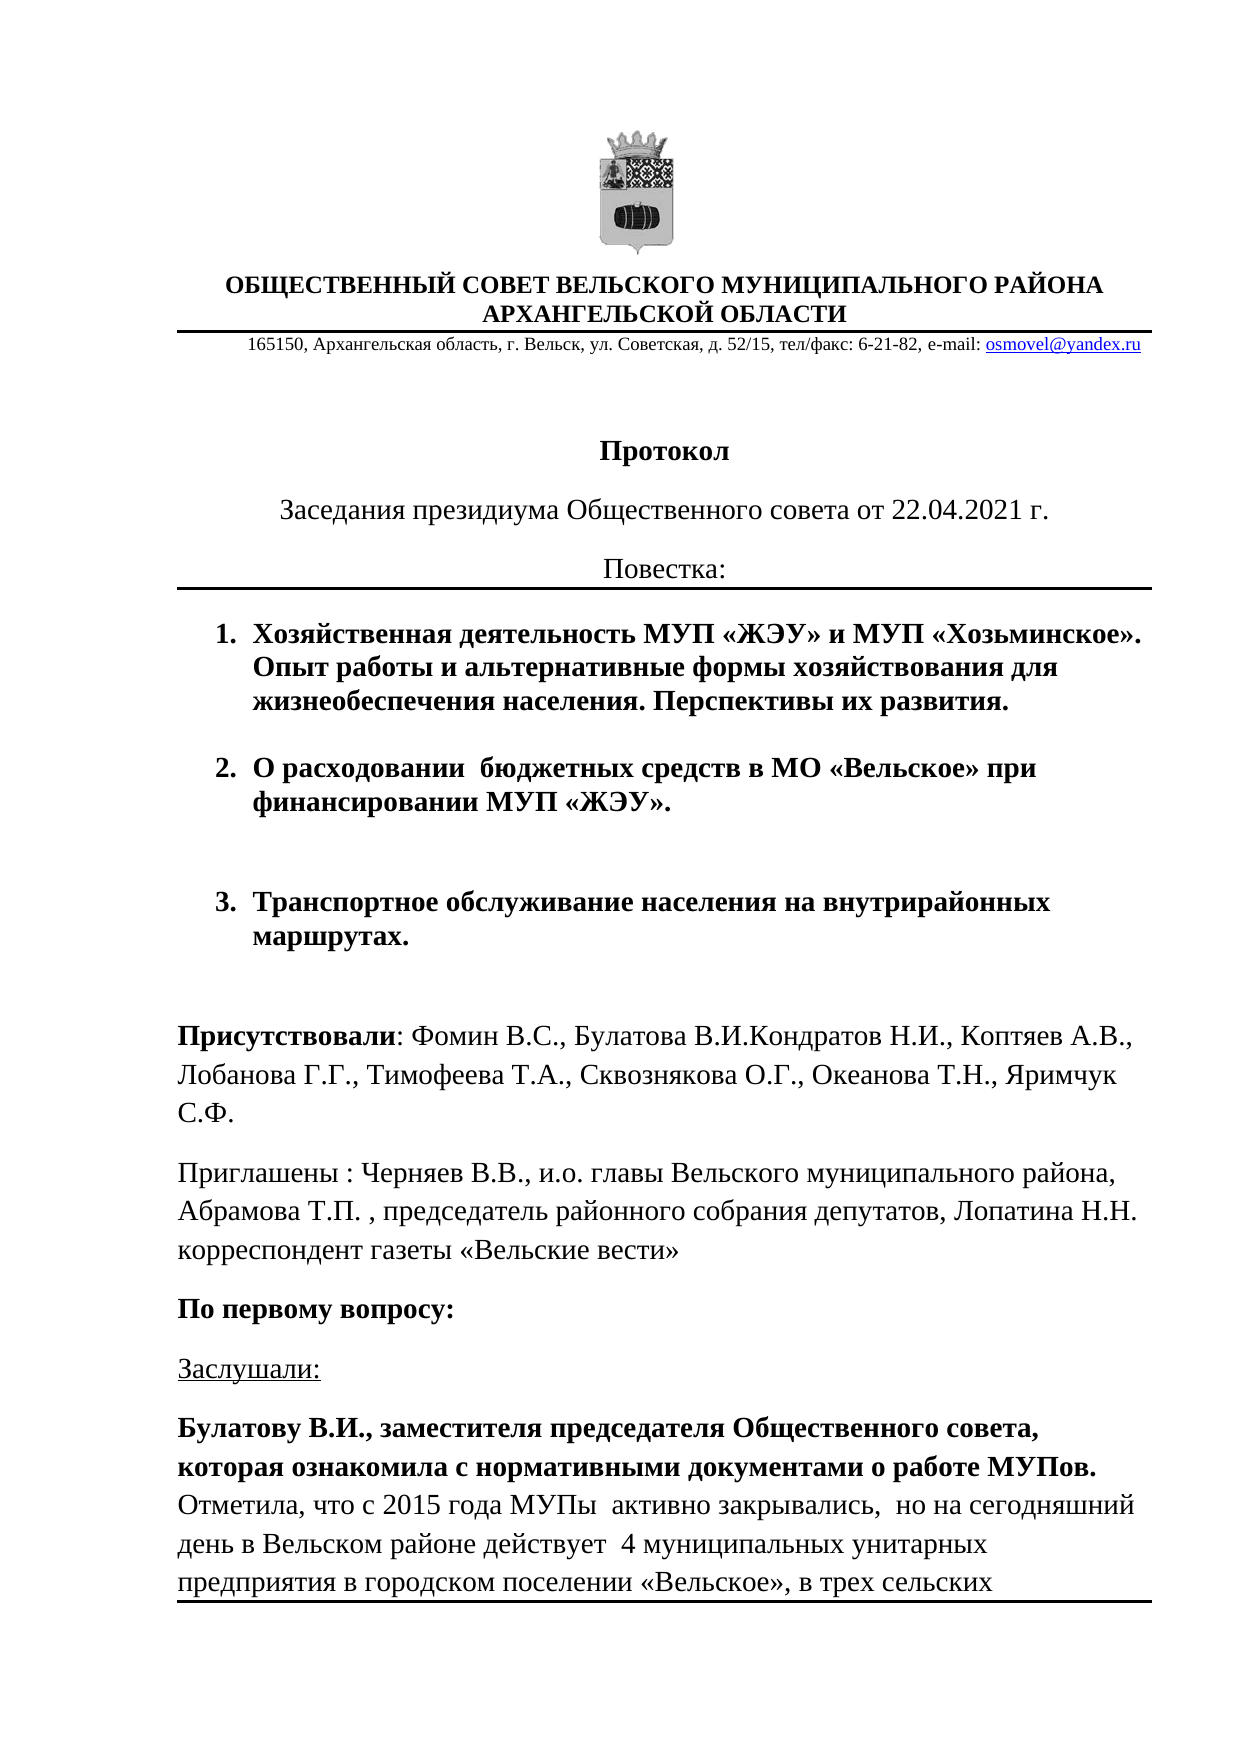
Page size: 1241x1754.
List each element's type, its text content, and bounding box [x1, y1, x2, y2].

picture [592, 125, 679, 257]
text Протокол [177, 433, 1152, 466]
text ОБЩЕСТВЕННЫЙ СОВЕТ ВЕЛЬСКОГО МУНИЦИПАЛЬНОГО РАЙОНА [177, 270, 1152, 299]
text Заседания президиума Общественного совета от 22.04.2021 г. [177, 492, 1152, 526]
text 165150, Архангельская область, г. Вельск, ул. Советская, д. 52/15, тел/факс: 6-21-82, e-mail: osmovel@yandex.ru [177, 333, 1152, 355]
text Заслушали: [177, 1351, 1152, 1384]
text Повестка: [177, 551, 1152, 587]
text АРХАНГЕЛЬСКОЙ ОБЛАСТИ [177, 299, 1152, 330]
list Транспортное обслуживание населения на внутрирайонных маршрутах. [409, 884, 1152, 951]
text Приглашены : Черняев В.В., и.о. главы Вельского муниципального района, Абрамова Т.П. , председатель районного собрания депутатов, Лопатина Н.Н. корреспондент газеты «Вельские вести» [177, 1155, 1152, 1266]
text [177, 1410, 1152, 1600]
list О расходовании бюджетных средств в МО «Вельское» при финансировании МУП «ЖЭУ». [215, 750, 1152, 817]
list Хозяйственная деятельность МУП «ЖЭУ» и МУП «Хозьминское». Опыт работы и альтернативные формы хозяйствования для жизнеобеспечения населения. Перспективы их развития. [215, 616, 1152, 717]
text Присутствовали: Фомин В.С., Булатова В.И.Кондратов Н.И., Коптяев А.В., Лобанова Г.Г., Тимофеева Т.А., Сквознякова О.Г., Океанова Т.Н., Яримчук С.Ф. [177, 1018, 1152, 1129]
text По первому вопросу: [177, 1291, 1152, 1325]
